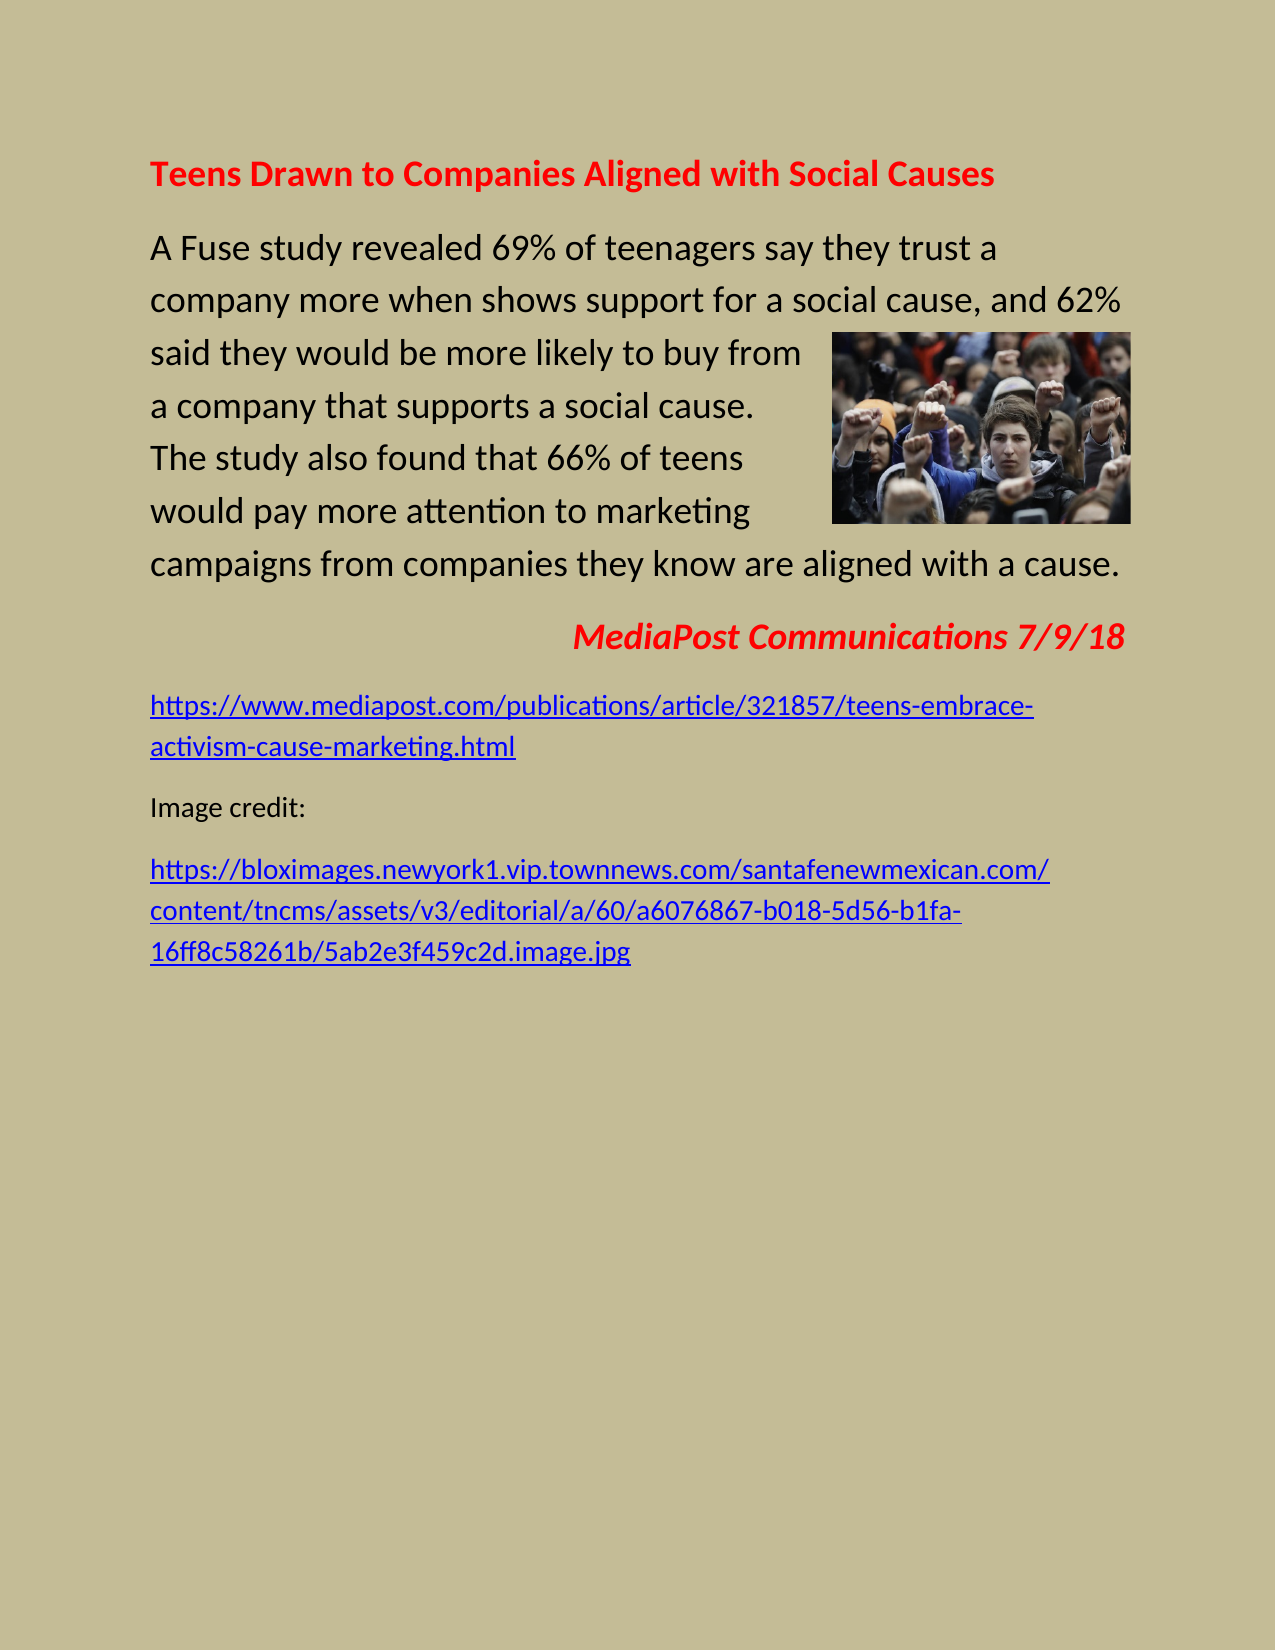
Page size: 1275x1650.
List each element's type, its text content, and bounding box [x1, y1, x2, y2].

text A Fuse study revealed 69% of teenagers say they trust a company more when shows support for a social cause, and 62% said they would be more likely to buy from a company that supports a social cause. The study also found that 66% of teens would pay more attention to marketing campaigns from companies they know are aligned with a cause. [150, 223, 1125, 586]
text https://bloximages.newyork1.vip.townnews.com/santafenewmexican.com/content/tncms/assets/v3/editorial/a/60/a6076867-b018-5d56-b1fa-16ff8c58261b/5ab2e3f459c2d.image.jpg [150, 851, 1125, 969]
text MediaPost Communications 7/9/18 [150, 613, 1125, 659]
text Teens Drawn to Companies Aligned with Social Causes [150, 150, 1125, 196]
text Image credit: [150, 789, 1125, 825]
text https://www.mediapost.com/publications/article/321857/teens-embrace-activism-cause-marketing.html [150, 687, 1125, 763]
picture [830, 332, 1131, 523]
